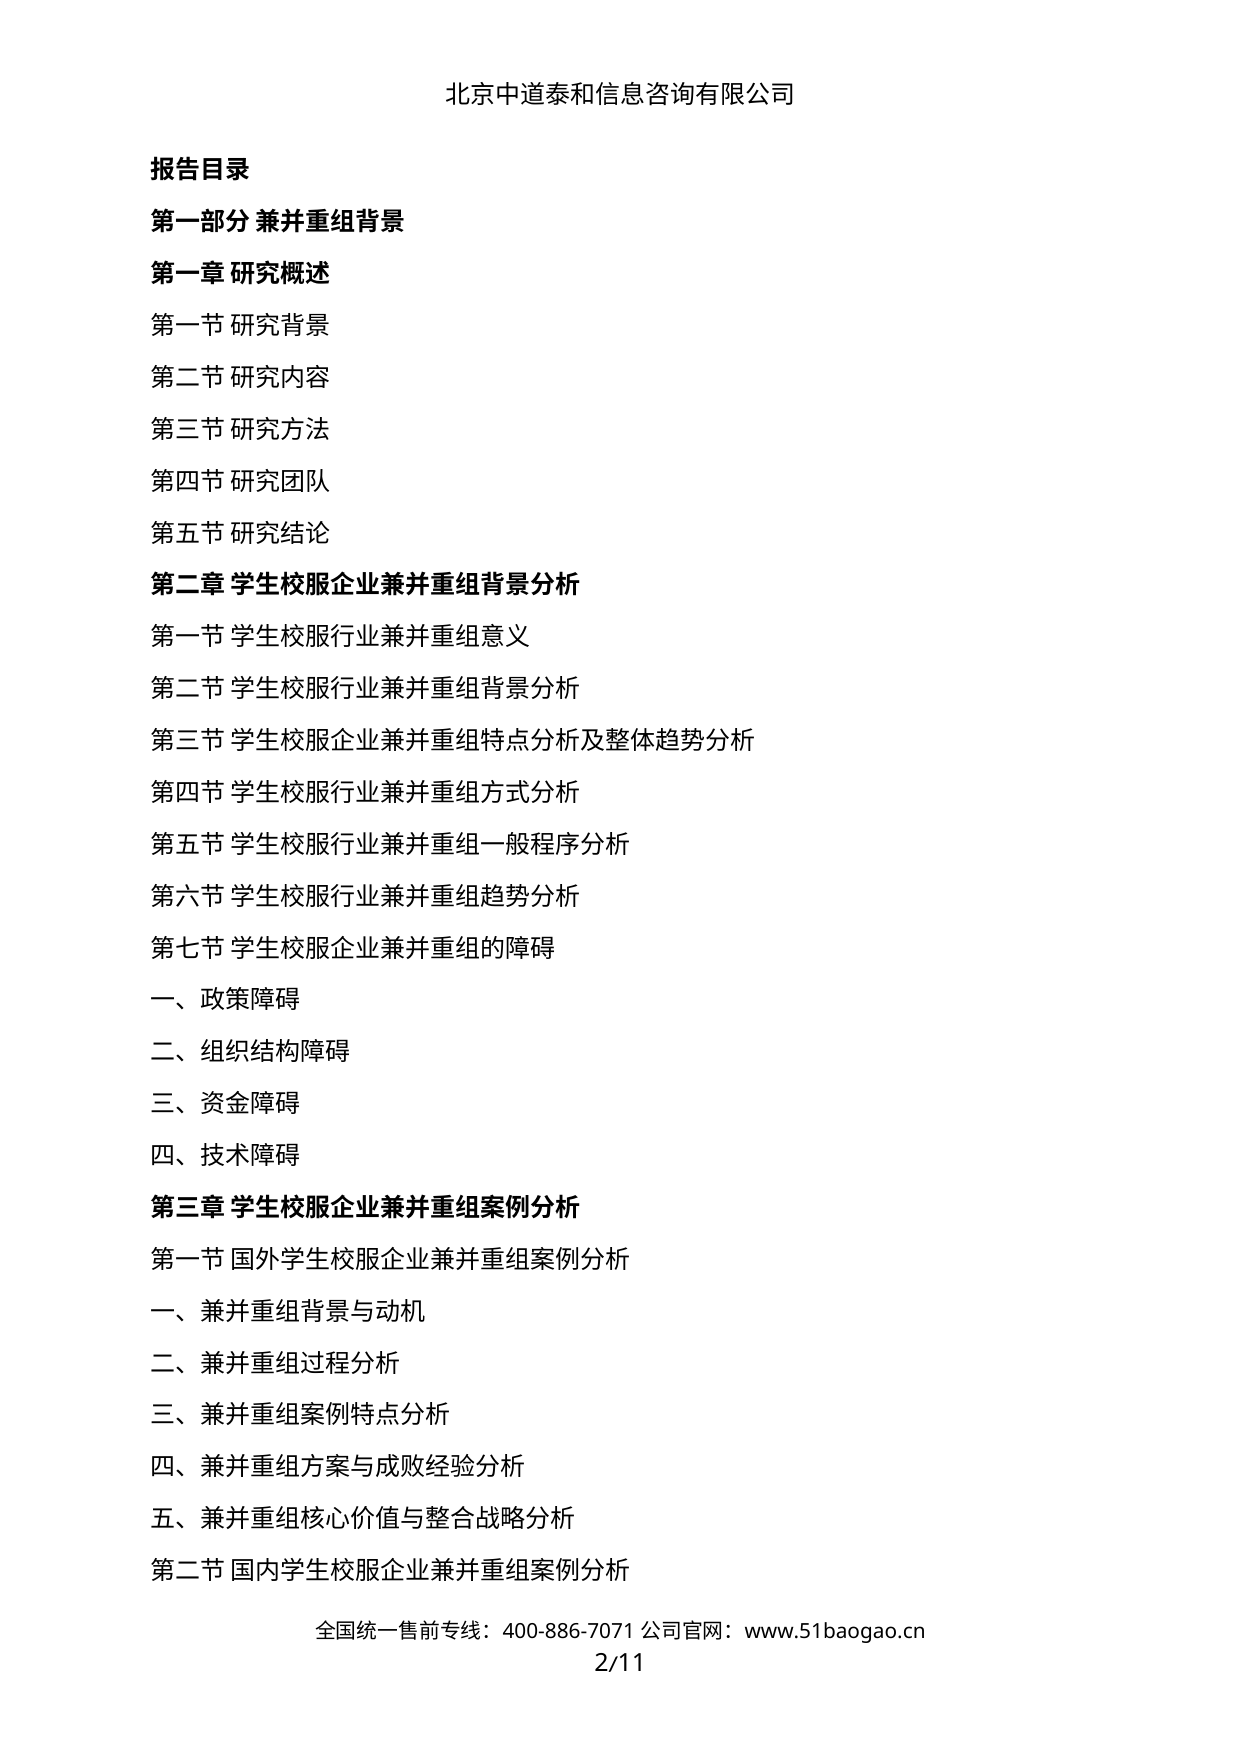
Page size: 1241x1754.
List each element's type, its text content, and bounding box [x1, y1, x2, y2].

text 二、组织结构障碍 [150, 1032, 1090, 1068]
text 第一部分 兼并重组背景 [150, 202, 1090, 238]
text 第四节 研究团队 [150, 461, 1090, 497]
text 第三节 研究方法 [150, 409, 1090, 446]
text 第四节 学生校服行业兼并重组方式分析 [150, 772, 1090, 809]
text 二、兼并重组过程分析 [150, 1343, 1090, 1379]
text 四、技术障碍 [150, 1136, 1090, 1172]
text 第一节 研究背景 [150, 306, 1090, 342]
text 第三节 学生校服企业兼并重组特点分析及整体趋势分析 [150, 721, 1090, 757]
text 第七节 学生校服企业兼并重组的障碍 [150, 928, 1090, 964]
text 报告目录 [150, 150, 1090, 186]
text 四、兼并重组方案与成败经验分析 [150, 1447, 1090, 1483]
text 第六节 学生校服行业兼并重组趋势分析 [150, 876, 1090, 912]
text 第二节 学生校服行业兼并重组背景分析 [150, 669, 1090, 705]
text 三、资金障碍 [150, 1084, 1090, 1120]
text 五、兼并重组核心价值与整合战略分析 [150, 1499, 1090, 1535]
text 第二章 学生校服企业兼并重组背景分析 [150, 565, 1090, 601]
text 第二节 国内学生校服企业兼并重组案例分析 [150, 1551, 1090, 1587]
text 第一节 国外学生校服企业兼并重组案例分析 [150, 1239, 1090, 1276]
text 第五节 学生校服行业兼并重组一般程序分析 [150, 824, 1090, 861]
text 第三章 学生校服企业兼并重组案例分析 [150, 1187, 1090, 1224]
text 第二节 研究内容 [150, 357, 1090, 394]
text 第一节 学生校服行业兼并重组意义 [150, 617, 1090, 653]
text 一、政策障碍 [150, 980, 1090, 1016]
text 三、兼并重组案例特点分析 [150, 1395, 1090, 1431]
text 第一章 研究概述 [150, 254, 1090, 290]
text 第五节 研究结论 [150, 513, 1090, 549]
text 一、兼并重组背景与动机 [150, 1291, 1090, 1327]
